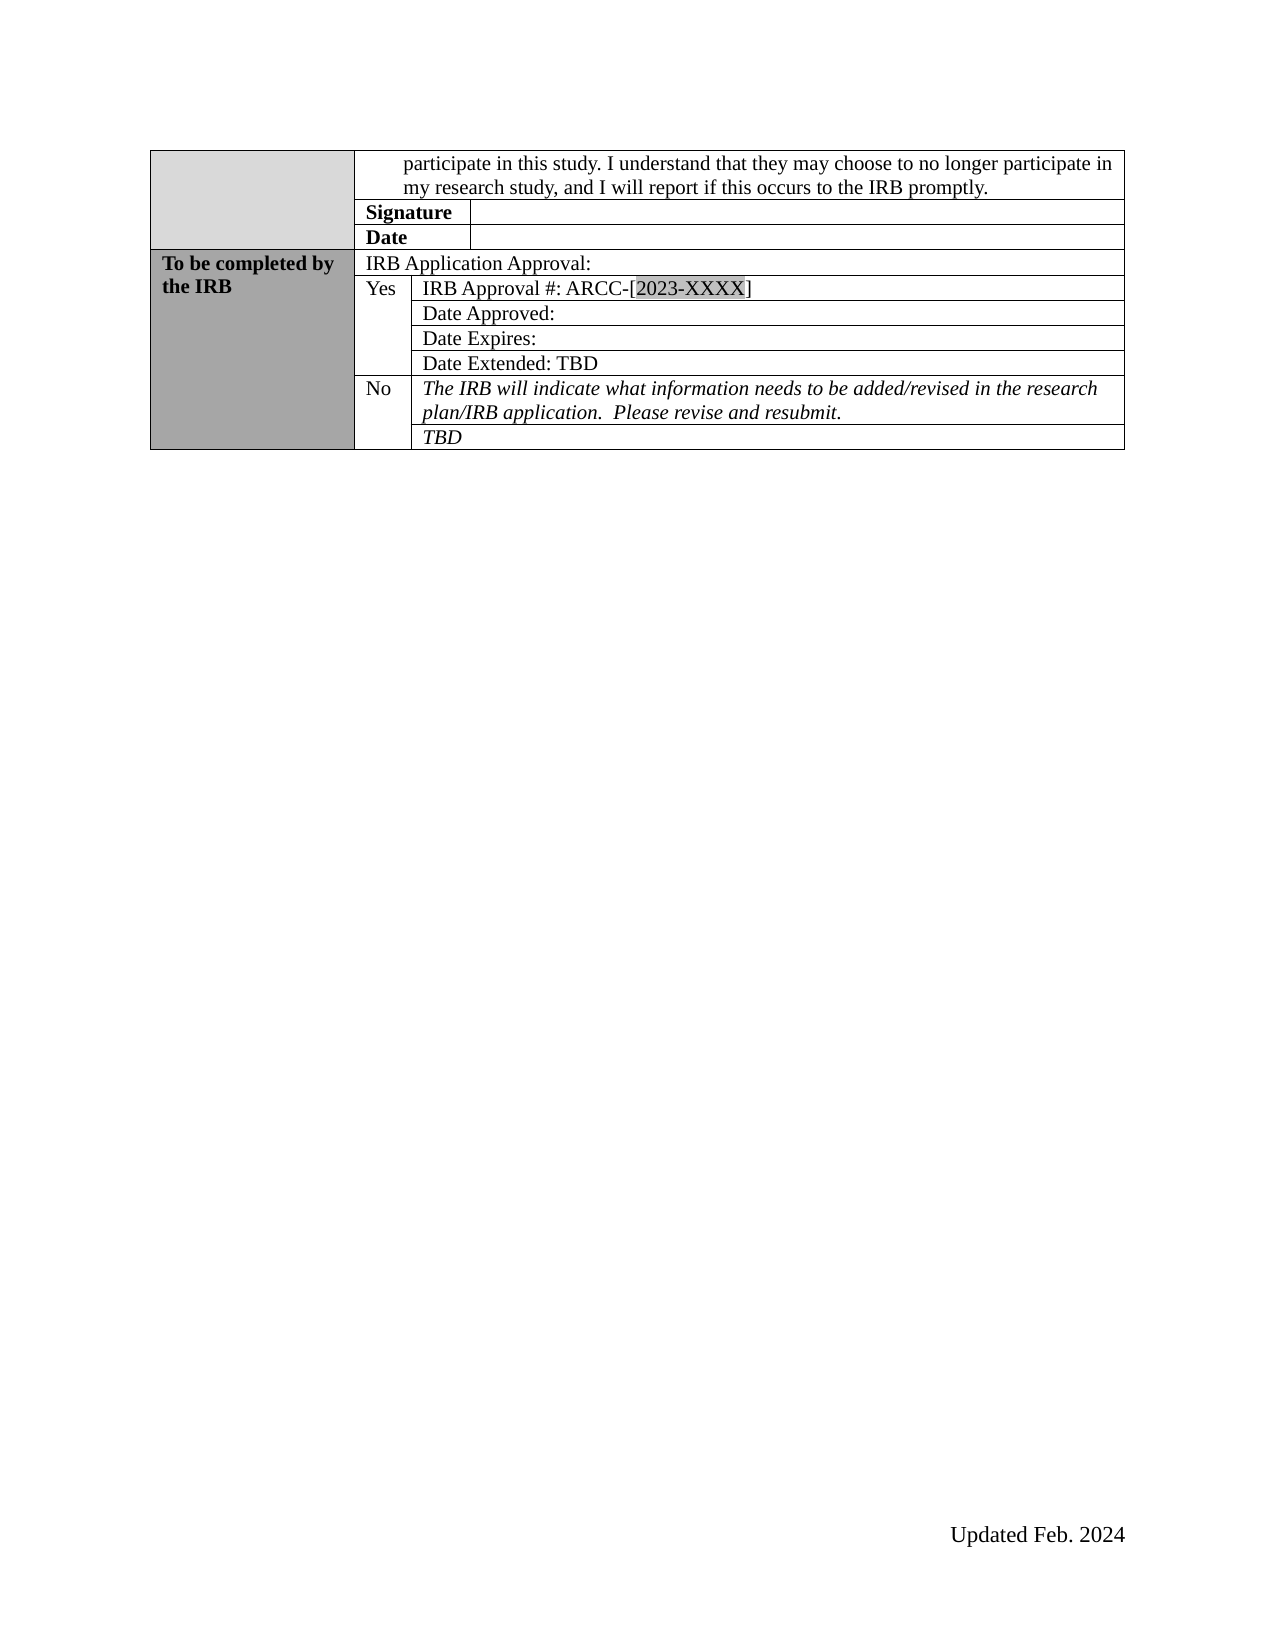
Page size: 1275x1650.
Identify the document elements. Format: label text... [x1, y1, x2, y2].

table_cell The IRB will indicate what information needs to be added/revised in the research plan/IRB application. Please revise and resubmit. [412, 376, 1124, 424]
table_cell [151, 151, 354, 249]
table_cell [471, 225, 1124, 249]
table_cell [355, 151, 1124, 199]
table_cell Date [355, 225, 470, 249]
table_cell Yes [355, 276, 411, 375]
table_cell IRB Application Approval: [355, 250, 1124, 274]
table_cell Date Extended: TBD [412, 351, 1124, 375]
table_cell To be completed by the IRB [151, 250, 354, 449]
table_cell No [355, 376, 411, 449]
table_cell Date Approved: [412, 301, 1124, 325]
table_cell Date Expires: [412, 326, 1124, 350]
table_cell IRB Approval #: ARCC-[2023-XXXX] [745, 276, 1124, 299]
table_cell TBD [412, 425, 1124, 449]
table_cell IRB Approval #: ARCC-[2023-XXXX] [412, 276, 636, 299]
table_cell Signature [355, 200, 470, 224]
table_cell [471, 200, 1124, 224]
